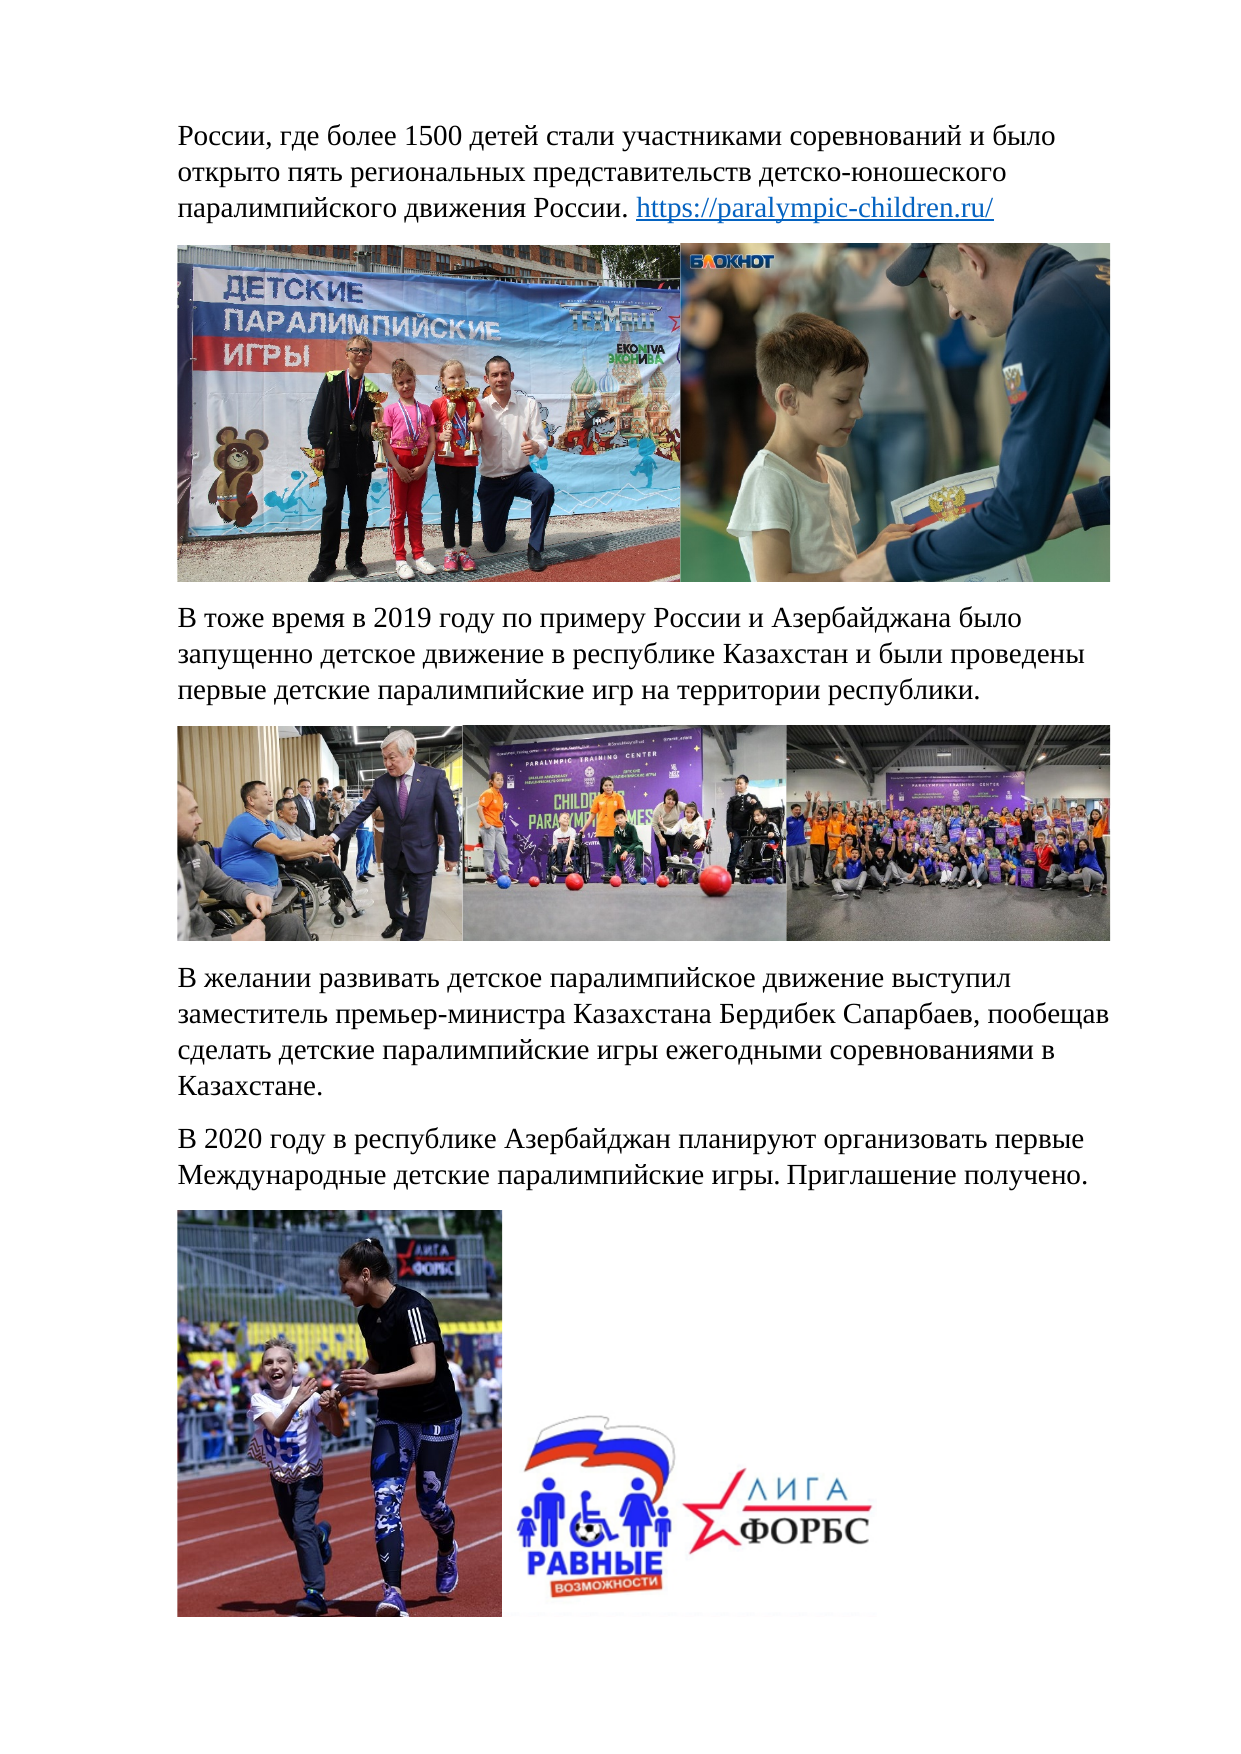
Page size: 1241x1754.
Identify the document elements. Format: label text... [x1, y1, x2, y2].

text В 2020 году в республике Азербайджан планируют организовать первые Международные детские паралимпийские игры. Приглашение получено. [177, 1121, 1152, 1191]
picture [177, 1210, 878, 1617]
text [177, 118, 1152, 224]
picture [177, 725, 1111, 941]
text В тоже время в 2019 году по примеру России и Азербайджана было запущенно детское движение в республике Казахстан и были проведены первые детские паралимпийские игр на территории республики. [177, 600, 1152, 706]
picture [177, 243, 1110, 582]
text В желании развивать детское паралимпийское движение выступил заместитель премьер-министра Казахстана Бердибек Сапарбаев, пообещав сделать детские паралимпийские игры ежегодными соревнованиями в Казахстане. [177, 960, 1152, 1102]
